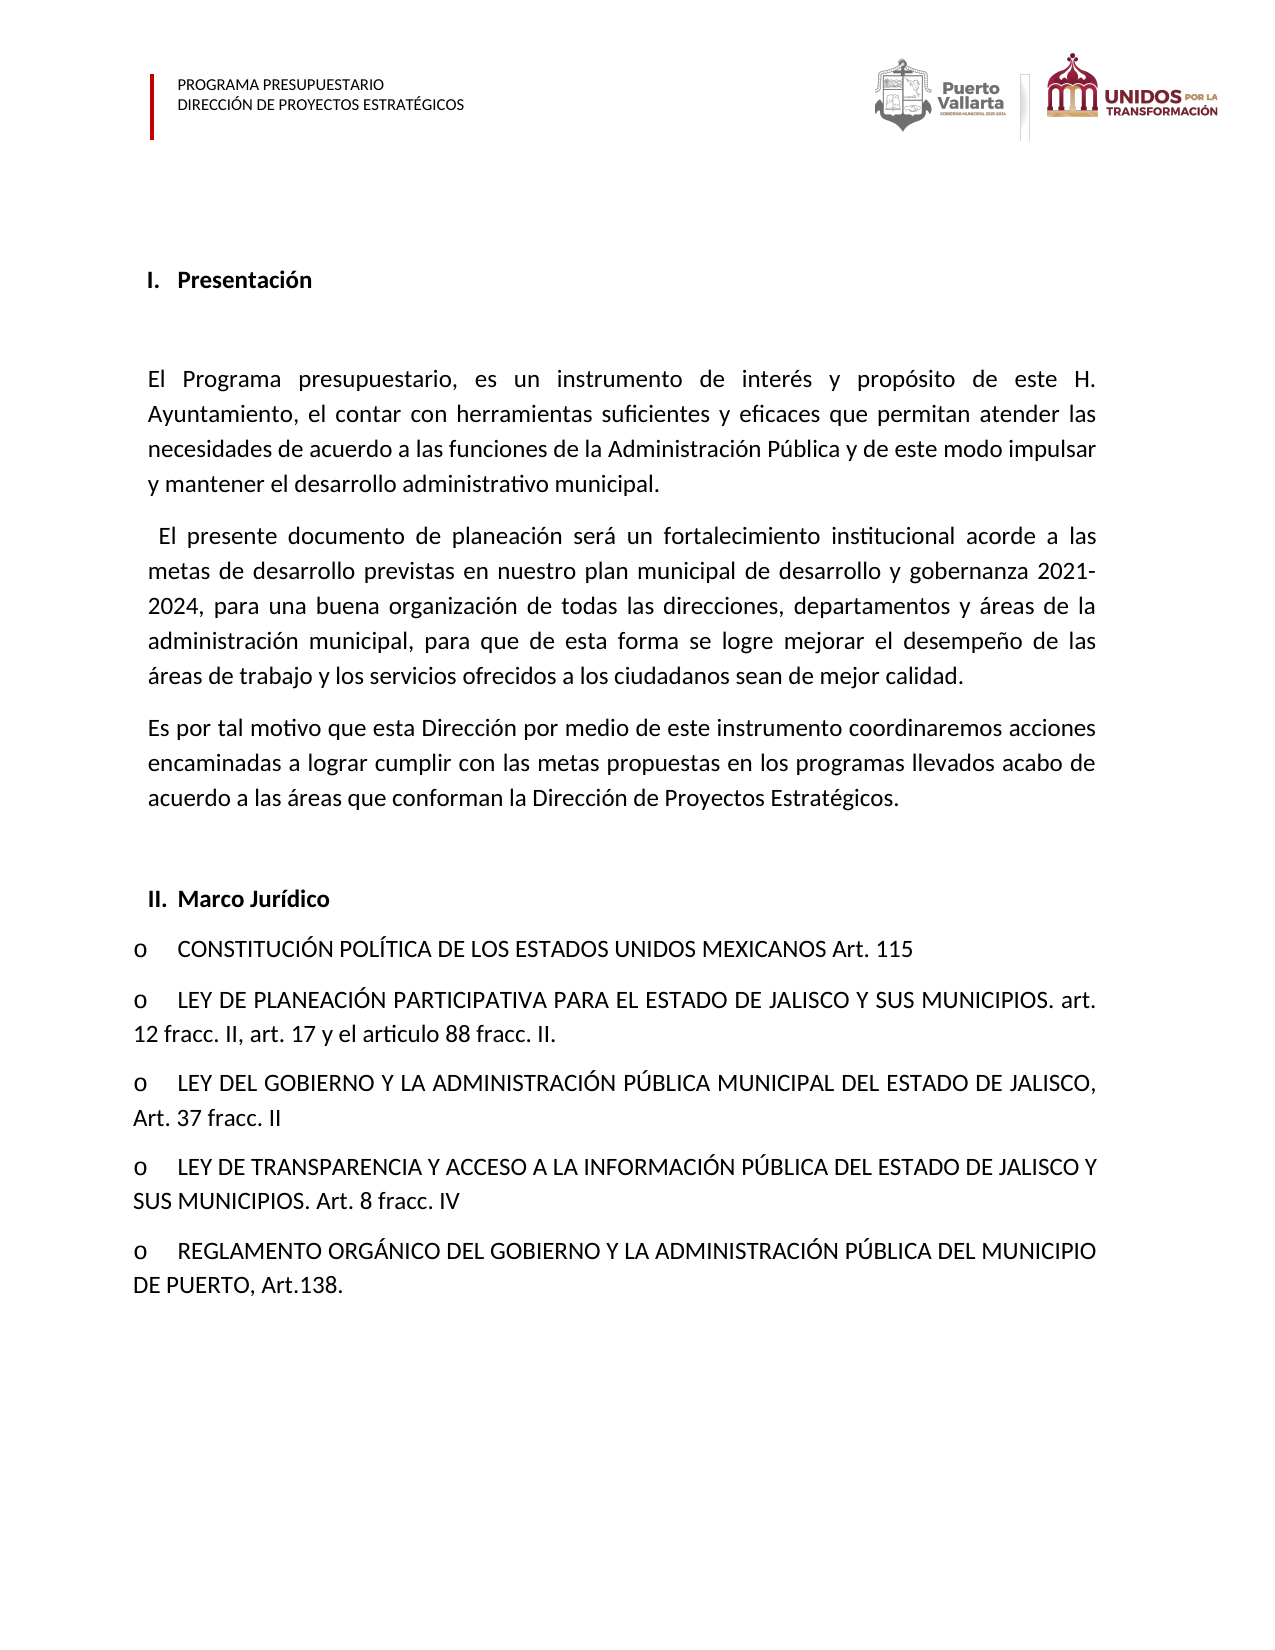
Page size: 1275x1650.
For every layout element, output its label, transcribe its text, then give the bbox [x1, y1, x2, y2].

list Marco Jurídico [148, 883, 1098, 914]
list REGLAMENTO ORGÁNICO DEL GOBIERNO Y LA ADMINISTRACIÓN PÚBLICA DEL MUNICIPIO DE PUERTO, Art.138. [133, 1235, 1098, 1300]
text Es por tal motivo que esta Dirección por medio de este instrumento coordinaremos acciones encaminadas a lograr cumplir con las metas propuestas en los programas llevados acabo de acuerdo a las áreas que conforman la Dirección de Proyectos Estratégicos. [148, 712, 1098, 812]
text El Programa presupuestario, es un instrumento de interés y propósito de este H. Ayuntamiento, el contar con herramientas suficientes y eficaces que permitan atender las necesidades de acuerdo a las funciones de la Administración Pública y de este modo impulsar y mantener el desarrollo administrativo municipal. [148, 364, 1098, 499]
list Presentación [147, 264, 1098, 295]
text El presente documento de planeación será un fortalecimiento institucional acorde a las metas de desarrollo previstas en nuestro plan municipal de desarrollo y gobernanza 2021- 2024, para una buena organización de todas las direcciones, departamentos y áreas de la administración municipal, para que de esta forma se logre mejorar el desempeño de las áreas de trabajo y los servicios ofrecidos a los ciudadanos sean de mejor calidad. [148, 520, 1098, 691]
list CONSTITUCIÓN POLÍTICA DE LOS ESTADOS UNIDOS MEXICANOS Art. 115 [133, 933, 1098, 964]
picture [875, 53, 1218, 141]
list LEY DE PLANEACIÓN PARTICIPATIVA PARA EL ESTADO DE JALISCO Y SUS MUNICIPIOS. art. 12 fracc. II, art. 17 y el articulo 88 fracc. II. [133, 984, 1098, 1048]
list LEY DEL GOBIERNO Y LA ADMINISTRACIÓN PÚBLICA MUNICIPAL DEL ESTADO DE JALISCO, Art. 37 fracc. II [133, 1067, 1098, 1132]
list LEY DE TRANSPARENCIA Y ACCESO A LA INFORMACIÓN PÚBLICA DEL ESTADO DE JALISCO Y SUS MUNICIPIOS. Art. 8 fracc. IV [133, 1151, 1098, 1216]
